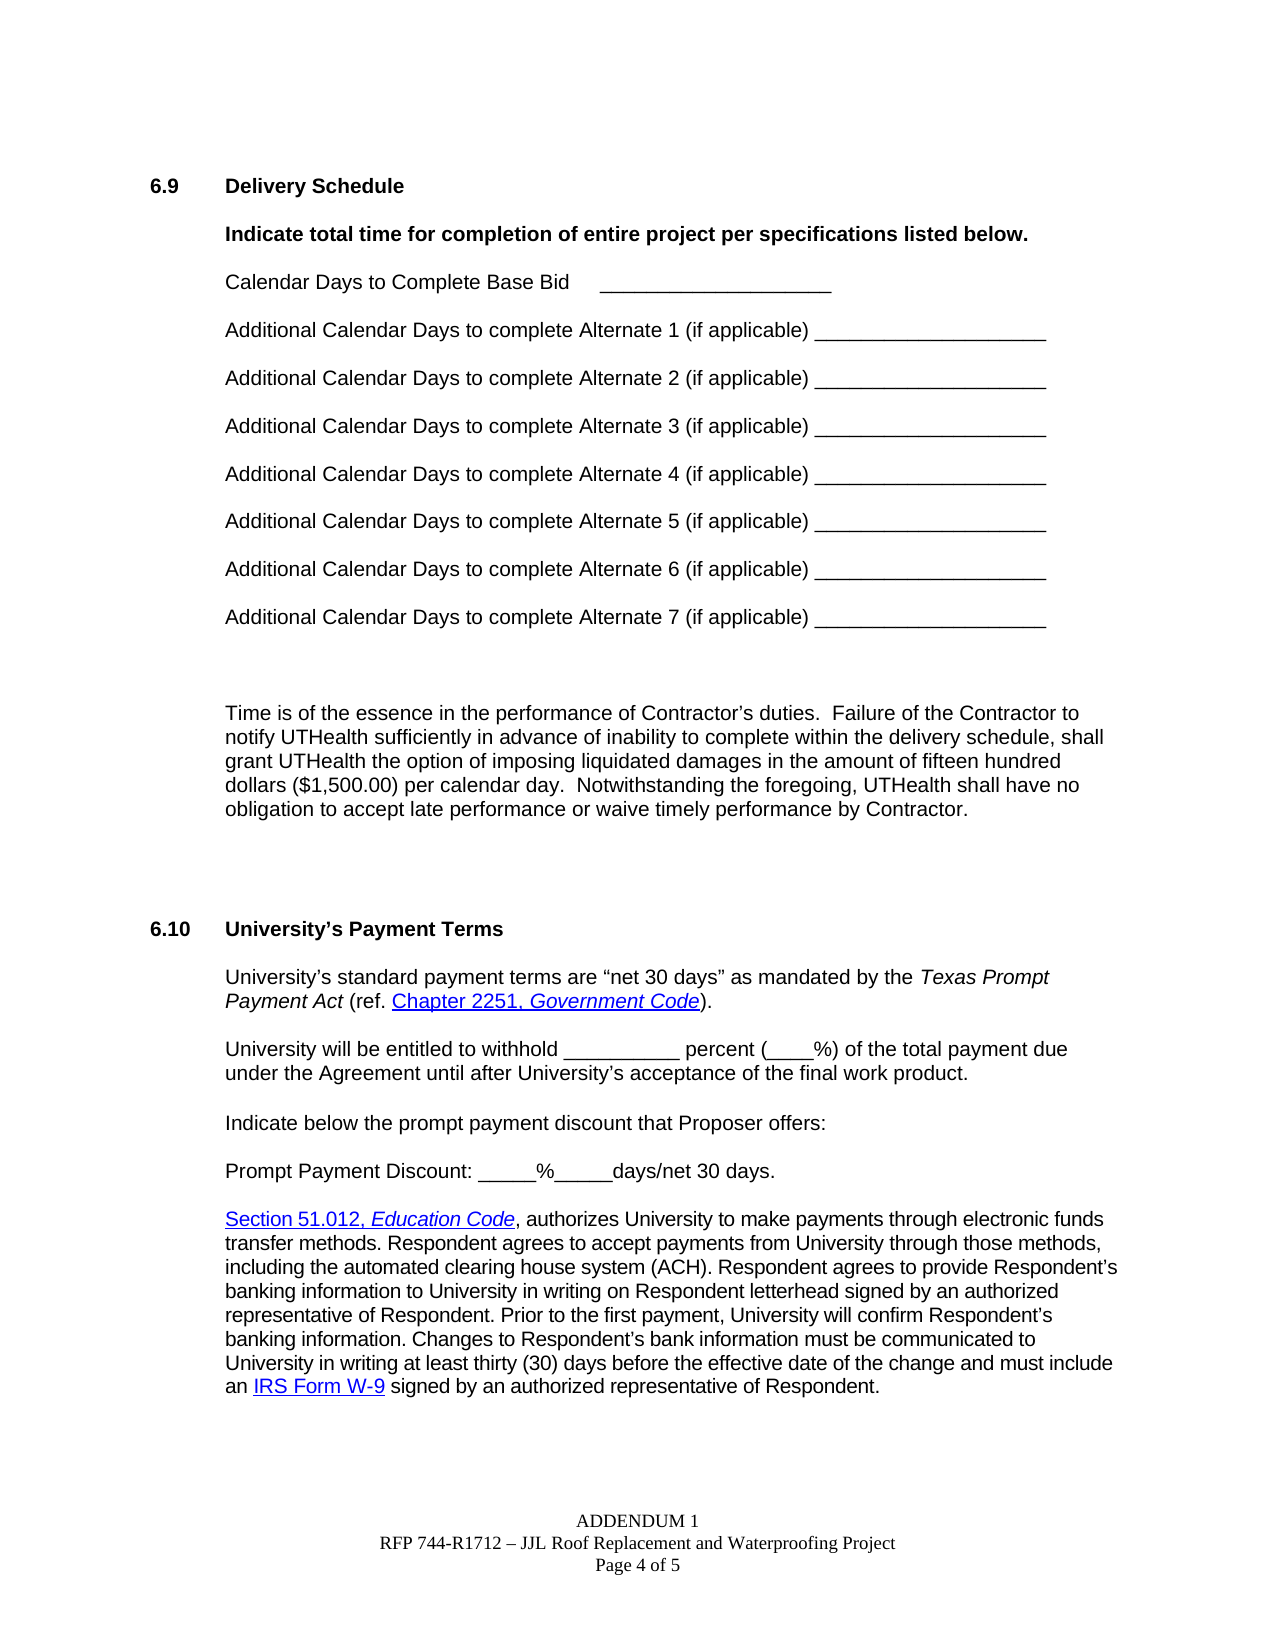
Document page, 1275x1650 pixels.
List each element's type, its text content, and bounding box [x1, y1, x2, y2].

text Additional Calendar Days to complete Alternate 1 (if applicable) ____________________ [150, 318, 1125, 342]
text Time is of the essence in the performance of Contractor’s duties. Failure of the Contractor to notify UTHealth sufficiently in advance of inability to complete within the delivery schedule, shall grant UTHealth the option of imposing liquidated damages in the amount of fifteen hundred dollars ($1,500.00) per calendar day. Notwithstanding the foregoing, UTHealth shall have no obligation to accept late performance or waive timely performance by Contractor. [225, 701, 1125, 821]
text Indicate total time for completion of entire project per specifications listed below. [150, 222, 1125, 246]
text Indicate below the prompt payment discount that Proposer offers: [225, 1111, 1125, 1135]
text Additional Calendar Days to complete Alternate 2 (if applicable) ____________________ [150, 366, 1125, 389]
text Additional Calendar Days to complete Alternate 7 (if applicable) ____________________ [150, 605, 1125, 629]
text Additional Calendar Days to complete Alternate 5 (if applicable) ____________________ [150, 509, 1125, 533]
text University will be entitled to withhold __________ percent (____%) of the total payment due under the Agreement until after University’s acceptance of the final work product. [225, 1036, 1125, 1084]
text 6.10 University’s Payment Terms [150, 917, 1125, 941]
text Prompt Payment Discount: _____%_____days/net 30 days. [216, 1159, 1125, 1183]
text Additional Calendar Days to complete Alternate 3 (if applicable) ____________________ [150, 413, 1125, 437]
text 6.9 Delivery Schedule [150, 174, 1125, 198]
text Section 51.012, Education Code, authorizes University to make payments through electronic funds transfer methods. Respondent agrees to accept payments from University through those methods, including the automated clearing house system (ACH). Respondent agrees to provide Respondent’s banking information to University in writing on Respondent letterhead signed by an authorized representative of Respondent. Prior to the first payment, University will confirm Respondent’s banking information. Changes to Respondent’s bank information must be communicated to University in writing at least thirty (30) days before the effective date of the change and must include an IRS Form W-9 signed by an authorized representative of Respondent. [225, 1207, 1125, 1398]
text Additional Calendar Days to complete Alternate 6 (if applicable) ____________________ [150, 557, 1125, 581]
text Calendar Days to Complete Base Bid ____________________ [150, 270, 1125, 294]
text University’s standard payment terms are “net 30 days” as mandated by the Texas Prompt Payment Act (ref. Chapter 2251, Government Code). [225, 964, 1125, 1012]
text Additional Calendar Days to complete Alternate 4 (if applicable) ____________________ [150, 461, 1125, 485]
